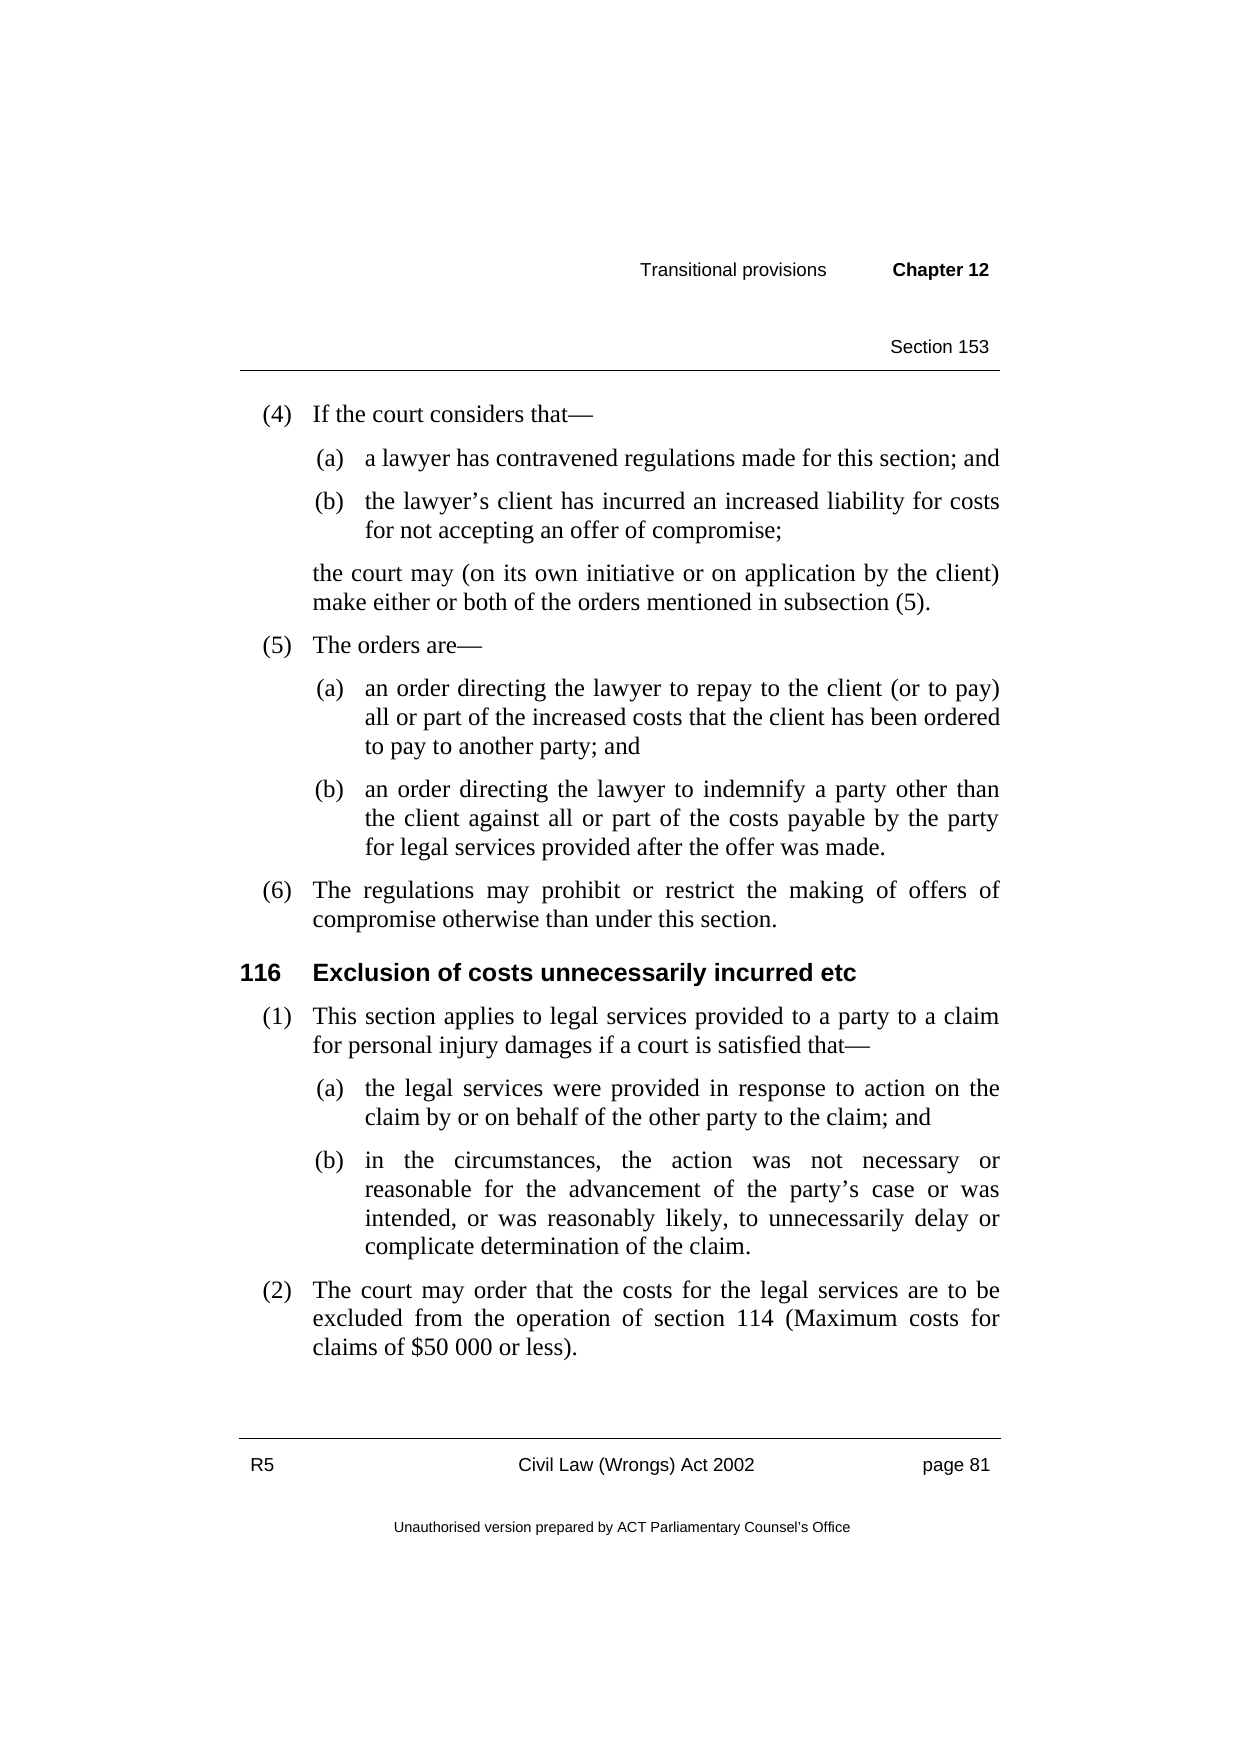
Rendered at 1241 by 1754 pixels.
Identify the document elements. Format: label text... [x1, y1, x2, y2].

text (2) The court may order that the costs for the legal services are to be excluded from the operation of section 114 (Maximum costs for claims of $50 000 or less). [239, 1275, 1001, 1361]
text 116 Exclusion of costs unnecessarily incurred etc [239, 958, 1001, 986]
text (b) an order directing the lawyer to indemnify a party other than the client against all or part of the costs payable by the party for legal services provided after the offer was made. [239, 774, 1001, 861]
text (6) The regulations may prohibit or restrict the making of offers of compromise otherwise than under this section. [239, 875, 1001, 933]
text (a) an order directing the lawyer to repay to the client (or to pay) all or part of the increased costs that the client has been ordered to pay to another party; and [239, 673, 1001, 760]
text (a) a lawyer has contravened regulations made for this section; and [239, 443, 1001, 471]
text (b) the lawyer’s client has incurred an increased liability for costs for not accepting an offer of compromise; [239, 486, 1001, 543]
text (4) If the court considers that— [239, 399, 1001, 428]
text (1) This section applies to legal services provided to a party to a claim for personal injury damages if a court is satisfied that— [239, 1001, 1001, 1058]
text (b) in the circumstances, the action was not necessary or reasonable for the advancement of the party’s case or was intended, or was reasonably likely, to unnecessarily delay or complicate determination of the claim. [239, 1145, 1001, 1260]
text the court may (on its own initiative or on application by the client) make either or both of the orders mentioned in subsection (5). [312, 558, 1001, 616]
text (5) The orders are— [239, 630, 1001, 659]
text (a) the legal services were provided in response to action on the claim by or on behalf of the other party to the claim; and [239, 1073, 1001, 1131]
